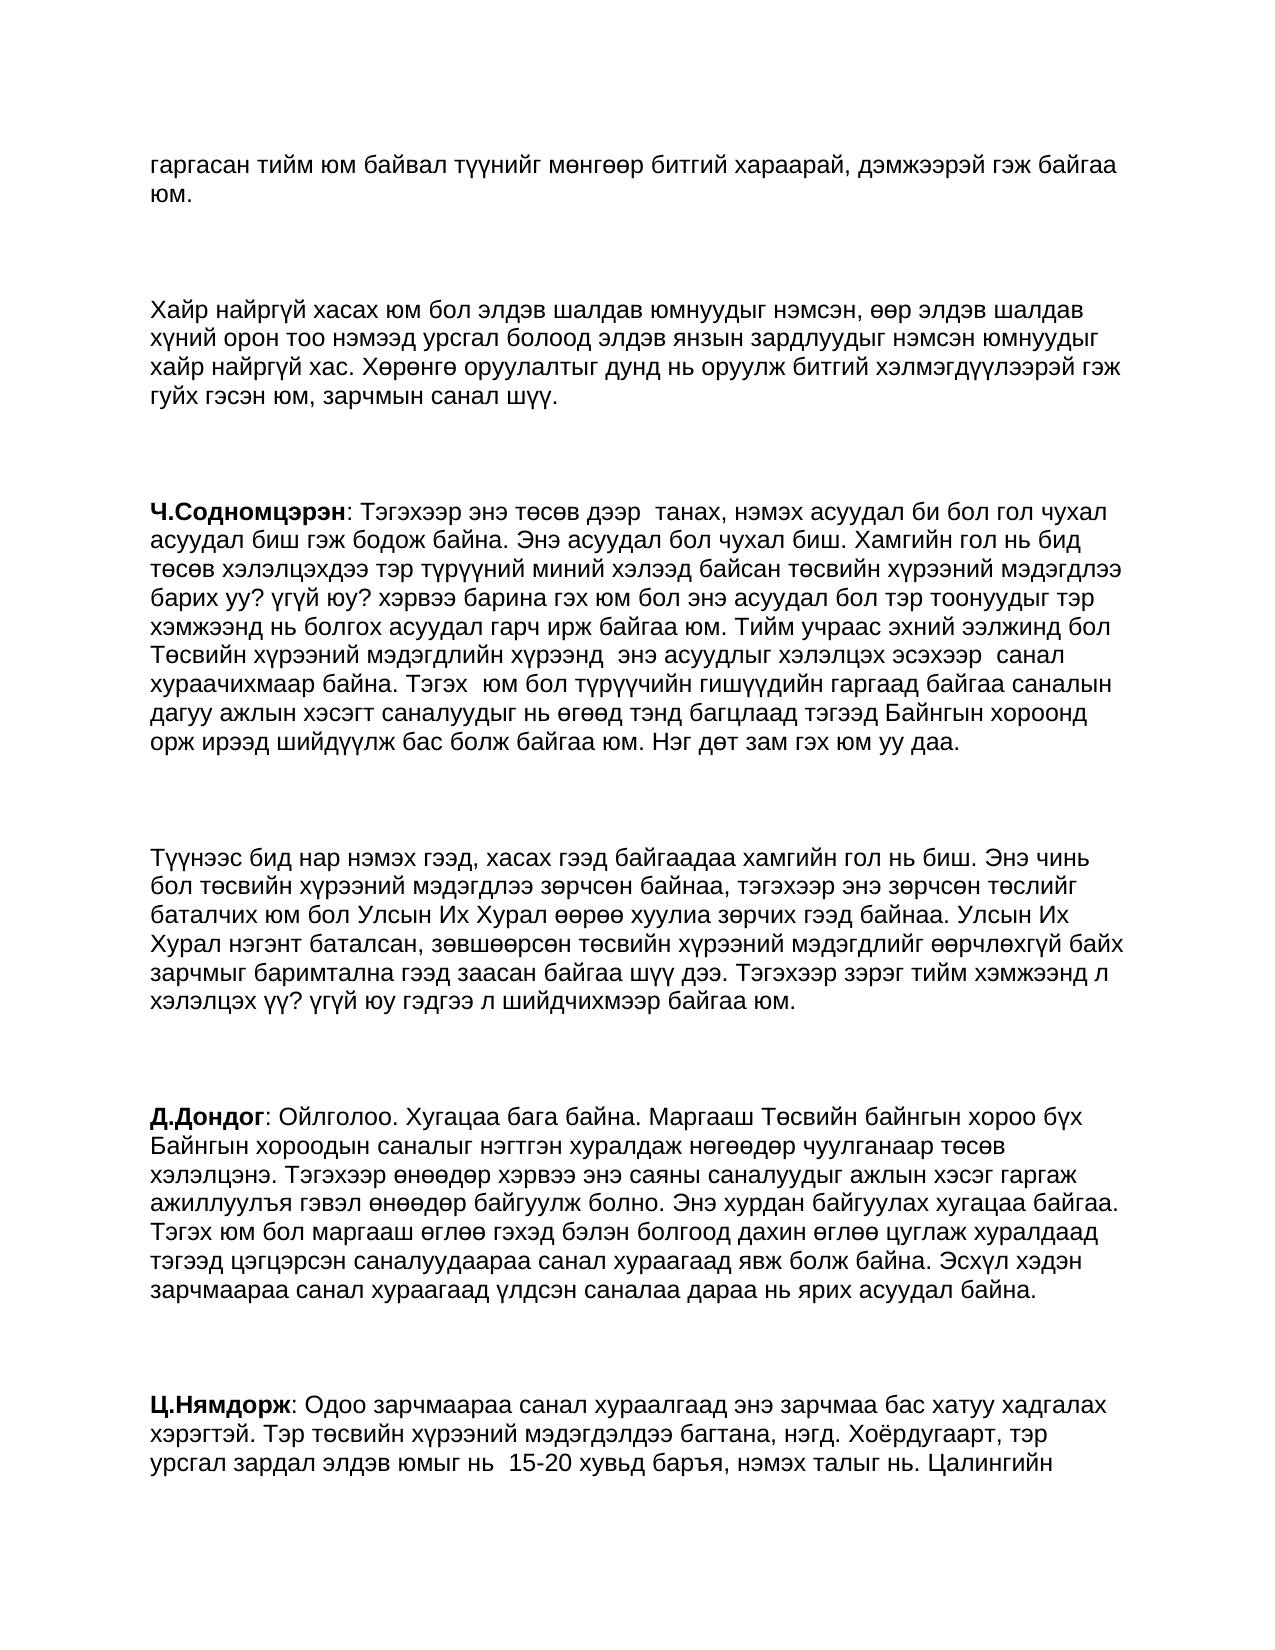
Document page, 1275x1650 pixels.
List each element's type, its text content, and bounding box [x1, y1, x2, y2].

text Түүнээс бид нар нэмэх гээд, хасах гээд байгаадаа хамгийн гол нь биш. Энэ чинь бол төсвийн хүрээний мэдэгдлээ зөрчсөн байнаа, тэгэхээр энэ зөрчсөн төслийг баталчих юм бол Улсын Их Хурал өөрөө хуулиа зөрчих гээд байнаа. Улсын Их Хурал нэгэнт баталсан, зөвшөөрсөн төсвийн хүрээний мэдэгдлийг өөрчлөхгүй байх зарчмыг баримтална гээд заасан байгаа шүү дээ. Тэгэхээр зэрэг тийм хэмжээнд л хэлэлцэх үү? үгүй юу гэдгээ л шийдчихмээр байгаа юм. [150, 842, 1125, 1015]
text Д.Дондог: Ойлголоо. Хугацаа бага байна. Маргааш Төсвийн байнгын хороо бүх Байнгын хороодын саналыг нэгтгэн хуралдаж нөгөөдөр чуулганаар төсөв хэлэлцэнэ. Тэгэхээр өнөөдөр хэрвээ энэ саяны саналуудыг ажлын хэсэг гаргаж ажиллуулъя гэвэл өнөөдөр байгуулж болно. Энэ хурдан байгуулах хугацаа байгаа. Тэгэх юм бол маргааш өглөө гэхэд бэлэн болгоод дахин өглөө цуглаж хуралдаад тэгээд цэгцэрсэн саналуудаараа санал хураагаад явж болж байна. Эсхүл хэдэн зарчмаараа санал хураагаад үлдсэн саналаа дараа нь ярих асуудал байна. [150, 1102, 1125, 1303]
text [150, 1390, 1125, 1477]
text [150, 150, 1125, 207]
text Ч.Содномцэрэн: Тэгэхээр энэ төсөв дээр танах, нэмэх асуудал би бол гол чухал асуудал биш гэж бодож байна. Энэ асуудал бол чухал биш. Хамгийн гол нь бид төсөв хэлэлцэхдээ тэр түрүүний миний хэлээд байсан төсвийн хүрээний мэдэгдлээ барих уу? үгүй юу? хэрвээ барина гэх юм бол энэ асуудал бол тэр тоонуудыг тэр хэмжээнд нь болгох асуудал гарч ирж байгаа юм. Тийм учраас эхний ээлжинд бол Төсвийн хүрээний мэдэгдлийн хүрээнд энэ асуудлыг хэлэлцэх эсэхээр санал хураачихмаар байна. Тэгэх юм бол түрүүчийн гишүүдийн гаргаад байгаа саналын дагуу ажлын хэсэгт саналуудыг нь өгөөд тэнд багцлаад тэгээд Байнгын хороонд орж ирээд шийдүүлж бас болж байгаа юм. Нэг дөт зам гэх юм уу даа. [150, 497, 1125, 755]
text Хайр найргүй хасах юм бол элдэв шалдав юмнуудыг нэмсэн, өөр элдэв шалдав хүний орон тоо нэмээд урсгал болоод элдэв янзын зардлуудыг нэмсэн юмнуудыг хайр найргүй хас. Хөрөнгө оруулалтыг дунд нь оруулж битгий хэлмэгдүүлээрэй гэж гуйх гэсэн юм, зарчмын санал шүү. [150, 294, 1125, 409]
